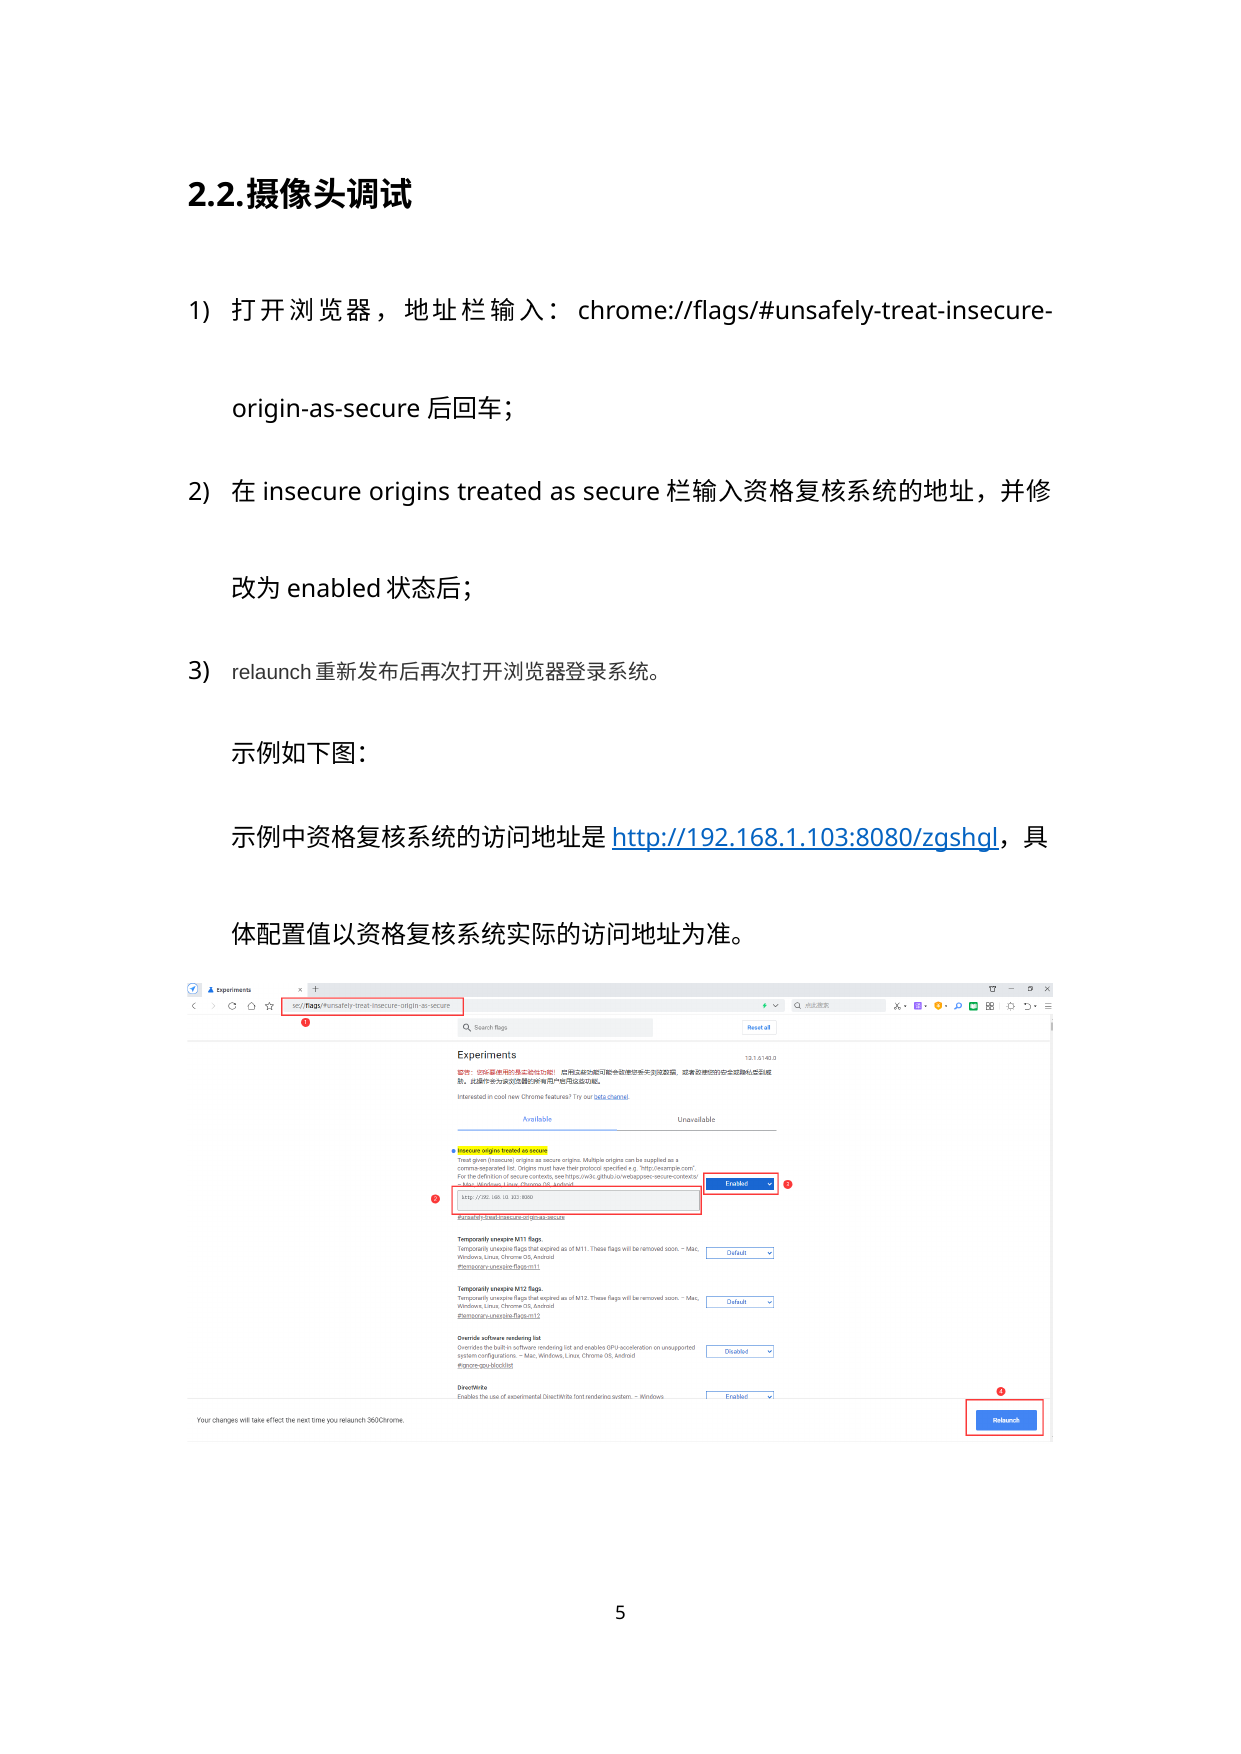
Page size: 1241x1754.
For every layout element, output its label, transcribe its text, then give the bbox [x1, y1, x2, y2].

subtitle 摄像头调试 [187, 160, 1053, 225]
list 打开浏览器，地址栏输入：chrome://flags/#unsafely-treat-insecure-origin-as-secure 后回车； [188, 276, 1053, 439]
list 在insecure origins treated as secure栏输入资格复核系统的地址，并修改为enabled状态后； [188, 457, 1053, 619]
text 示例如下图： [232, 719, 1053, 784]
picture [187, 983, 1053, 1444]
list relaunch重新发布后再次打开浏览器登录系统。 [188, 638, 1053, 703]
text 示例中资格复核系统的访问地址是http://192.168.1.103:8080/zgshgl，具体配置值以资格复核系统实际的访问地址为准。 [232, 803, 1053, 965]
